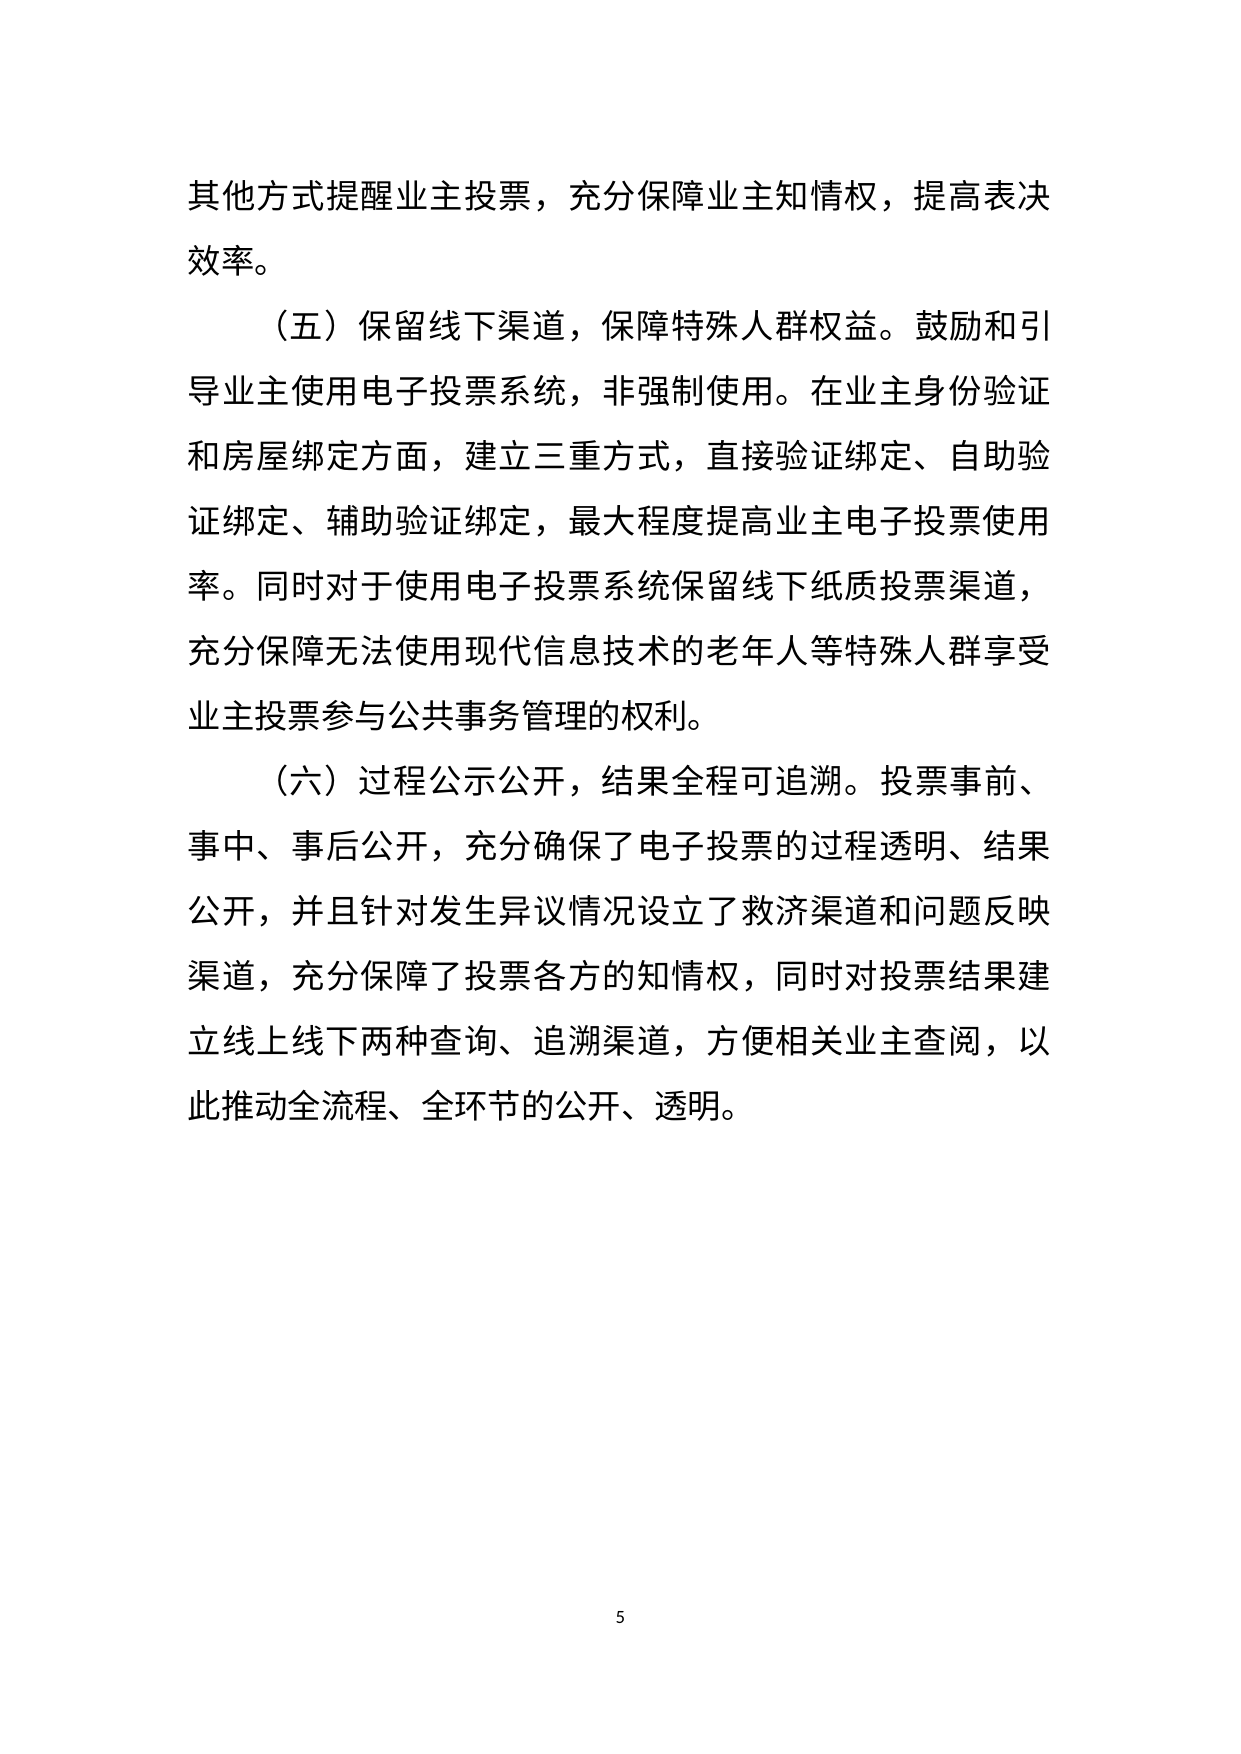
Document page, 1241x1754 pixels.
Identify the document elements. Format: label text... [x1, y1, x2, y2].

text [187, 162, 1053, 292]
text （五）保留线下渠道，保障特殊人群权益。鼓励和引导业主使用电子投票系统，非强制使用。在业主身份验证和房屋绑定方面，建立三重方式，直接验证绑定、自助验证绑定、辅助验证绑定，最大程度提高业主电子投票使用率。同时对于使用电子投票系统保留线下纸质投票渠道，充分保障无法使用现代信息技术的老年人等特殊人群享受业主投票参与公共事务管理的权利。 [187, 292, 1053, 747]
text （六）过程公示公开，结果全程可追溯。投票事前、事中、事后公开，充分确保了电子投票的过程透明、结果公开，并且针对发生异议情况设立了救济渠道和问题反映渠道，充分保障了投票各方的知情权，同时对投票结果建立线上线下两种查询、追溯渠道，方便相关业主查阅，以此推动全流程、全环节的公开、透明。 [187, 747, 1053, 1137]
